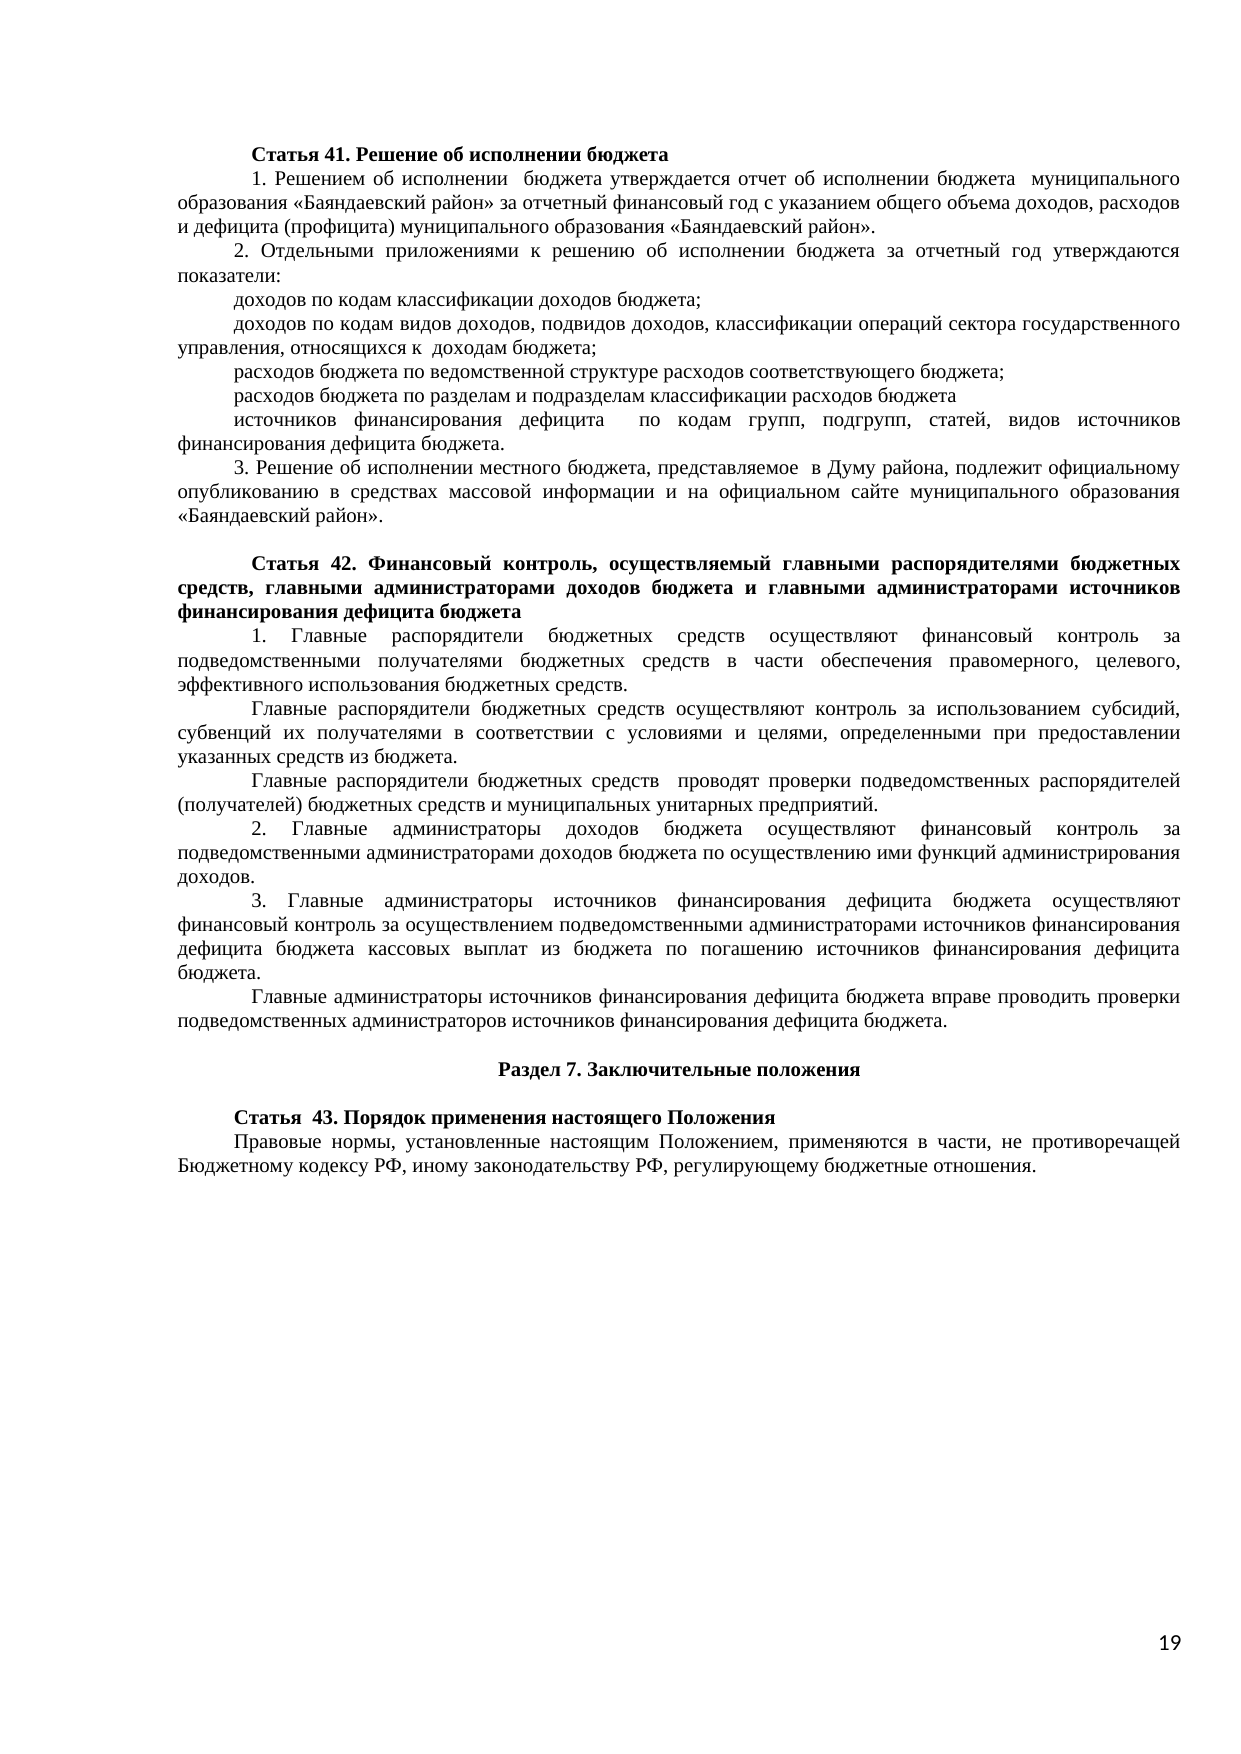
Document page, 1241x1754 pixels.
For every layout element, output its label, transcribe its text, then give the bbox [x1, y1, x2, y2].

text Раздел 7. Заключительные положения [177, 1057, 1181, 1081]
text Главные распорядители бюджетных средств осуществляют контроль за использованием субсидий, субвенций их получателями в соответствии с условиями и целями, определенными при предоставлении указанных средств из бюджета. [177, 696, 1181, 768]
text расходов бюджета по ведомственной структуре расходов соответствующего бюджета; [177, 359, 1181, 383]
text Статья 41. Решение об исполнении бюджета [177, 142, 1181, 166]
text 1. Главные распорядители бюджетных средств осуществляют финансовый контроль за подведомственными получателями бюджетных средств в части обеспечения правомерного, целевого, эффективного использования бюджетных средств. [177, 623, 1181, 696]
text Правовые нормы, установленные настоящим Положением, применяются в части, не противоречащей Бюджетному кодексу РФ, иному законодательству РФ, регулирующему бюджетные отношения. [177, 1129, 1181, 1177]
text расходов бюджета по разделам и подразделам классификации расходов бюджета [177, 383, 1181, 407]
text 3. Решение об исполнении местного бюджета, представляемое в Думу района, подлежит официальному опубликованию в средствах массовой информации и на официальном сайте муниципального образования «Баяндаевский район». [177, 455, 1181, 527]
text 2. Главные администраторы доходов бюджета осуществляют финансовый контроль за подведомственными администраторами доходов бюджета по осуществлению ими функций администрирования доходов. [177, 816, 1181, 888]
text 1. Решением об исполнении бюджета утверждается отчет об исполнении бюджета муниципального образования «Баяндаевский район» за отчетный финансовый год с указанием общего объема доходов, расходов и дефицита (профицита) муниципального образования «Баяндаевский район». [177, 166, 1181, 238]
text доходов по кодам видов доходов, подвидов доходов, классификации операций сектора государственного управления, относящихся к доходам бюджета; [177, 311, 1181, 359]
text источников финансирования дефицита по кодам групп, подгрупп, статей, видов источников финансирования дефицита бюджета. [177, 407, 1181, 455]
text Главные администраторы источников финансирования дефицита бюджета вправе проводить проверки подведомственных администраторов источников финансирования дефицита бюджета. [177, 984, 1181, 1032]
text Статья 43. Порядок применения настоящего Положения [177, 1105, 1181, 1129]
text Главные распорядители бюджетных средств проводят проверки подведомственных распорядителей (получателей) бюджетных средств и муниципальных унитарных предприятий. [177, 768, 1181, 816]
text доходов по кодам классификации доходов бюджета; [177, 287, 1181, 311]
text 2. Отдельными приложениями к решению об исполнении бюджета за отчетный год утверждаются показатели: [177, 238, 1181, 287]
text Статья 42. Финансовый контроль, осуществляемый главными распорядителями бюджетных средств, главными администраторами доходов бюджета и главными администраторами источников финансирования дефицита бюджета [177, 551, 1181, 623]
text 3. Главные администраторы источников финансирования дефицита бюджета осуществляют финансовый контроль за осуществлением подведомственными администраторами источников финансирования дефицита бюджета кассовых выплат из бюджета по погашению источников финансирования дефицита бюджета. [177, 888, 1181, 984]
